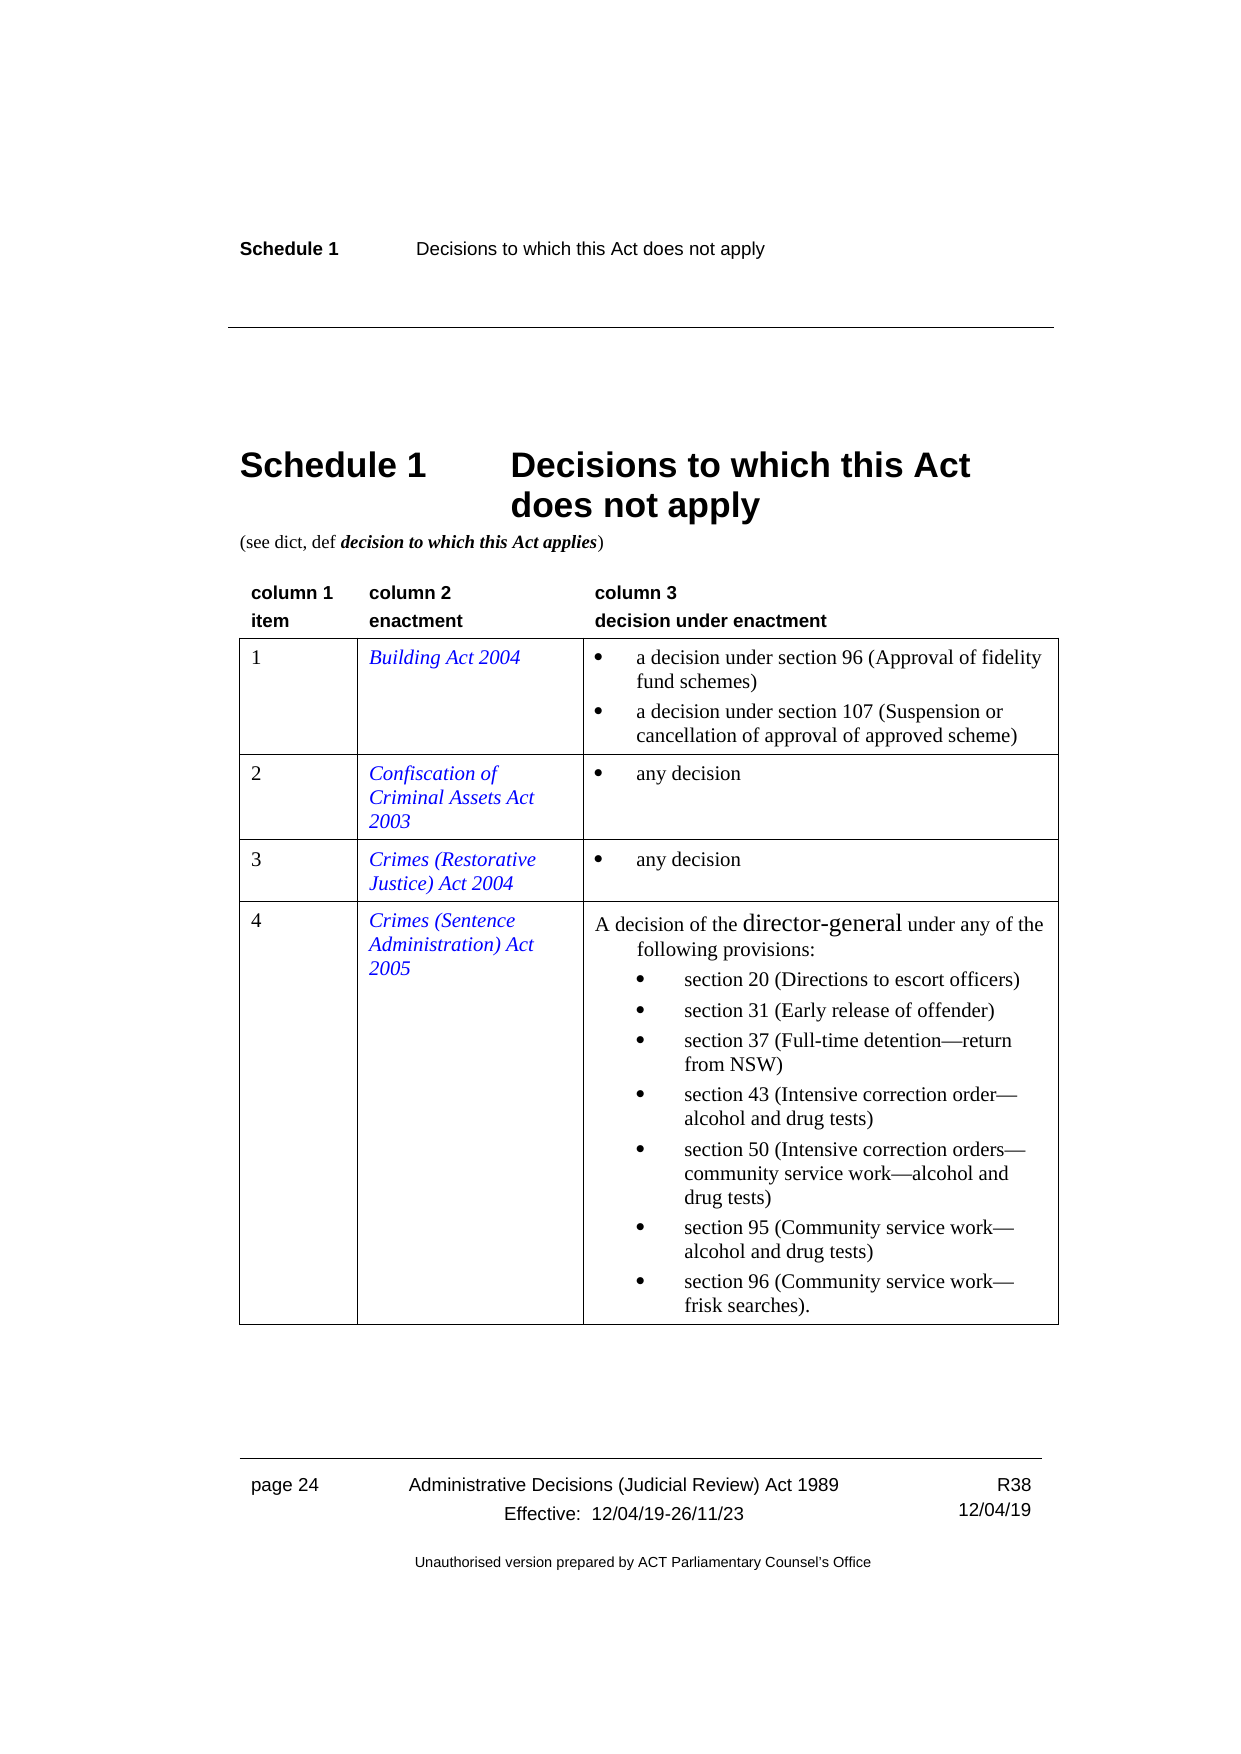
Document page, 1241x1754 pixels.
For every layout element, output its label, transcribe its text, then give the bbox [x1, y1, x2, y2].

text (see dict, def decision to which this Act applies) [239, 531, 1042, 553]
table_header column 3 decision under enactment [583, 582, 1058, 637]
table_cell 4 [240, 902, 357, 1324]
table_cell A decision of the director-general under any of the following provisions:  section 20 (Directions to escort officers)  section 31 (Early release of offender)  section 37 (Full-time detention—return from NSW)  section 43 (Intensive correction order—alcohol and drug tests)  section 50 (Intensive correction orders—community service work—alcohol and drug tests)  section 95 (Community service work—alcohol and drug tests)  section 96 (Community service work—frisk searches). [584, 902, 1058, 1324]
table_cell  a decision under section 96 (Approval of fidelity fund schemes)  a decision under section 107 (Suspension or cancellation of approval of approved scheme) [584, 639, 1058, 753]
table_cell  any decision [584, 755, 1058, 839]
table_header column 2 enactment [358, 582, 583, 637]
table_cell 3 [240, 840, 357, 901]
table_cell Crimes (Sentence Administration) Act 2005 [358, 902, 583, 1324]
table_cell Crimes (Restorative Justice) Act 2004 [358, 840, 583, 901]
table_cell  any decision [584, 840, 1058, 901]
table_cell Confiscation of Criminal Assets Act 2003 [358, 755, 583, 839]
table_cell 2 [240, 755, 357, 839]
table_cell 1 [240, 639, 357, 753]
table_cell Building Act 2004 [358, 639, 583, 753]
subtitle Schedule 1 Decisions to which this Act does not apply [239, 444, 1042, 525]
table_header column 1 item [240, 582, 358, 637]
